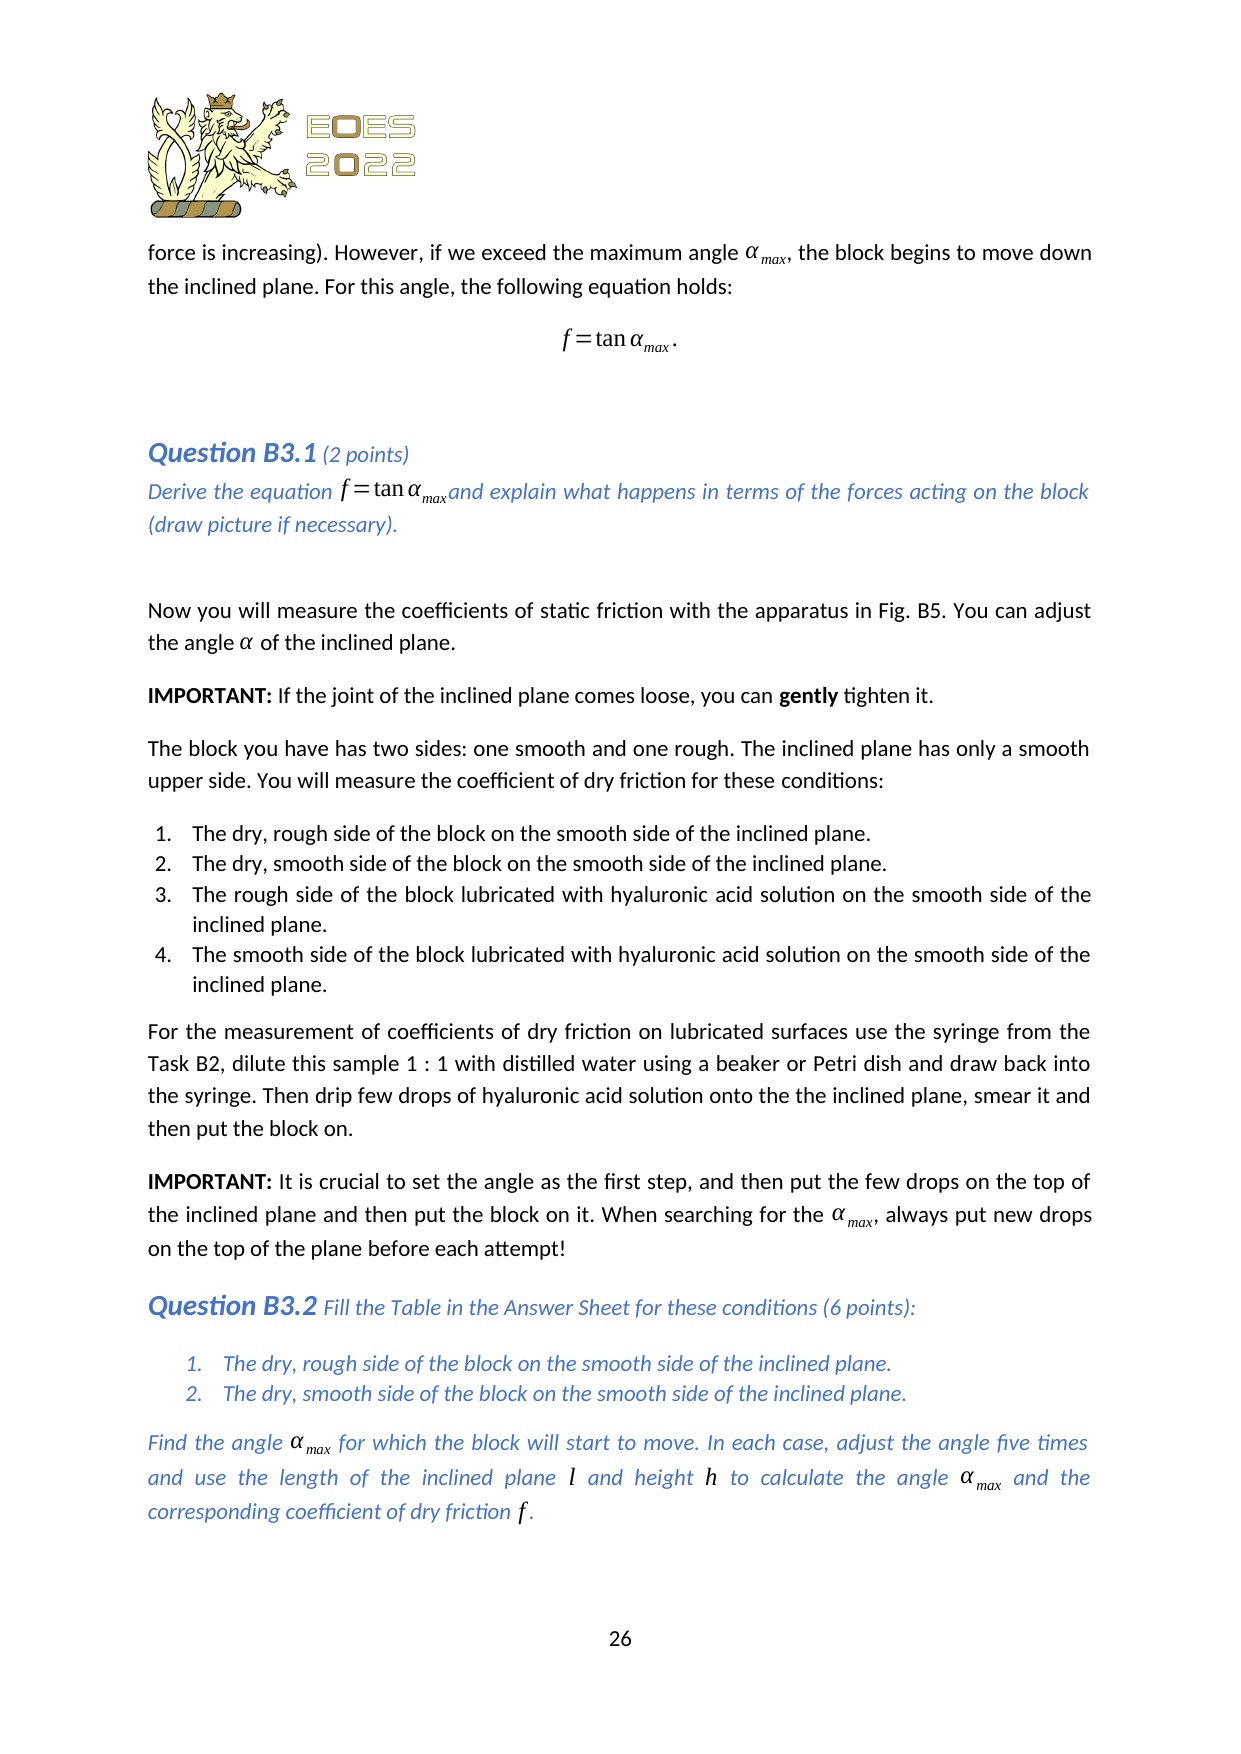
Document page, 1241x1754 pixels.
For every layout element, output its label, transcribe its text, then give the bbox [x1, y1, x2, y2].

text Now you will measure the coefficients of static friction with the apparatus in Fig. B5. You can adjust the angle of the inclined plane. [148, 596, 1093, 656]
list The dry, smooth side of the block on the smooth side of the inclined plane. [185, 1379, 1093, 1407]
list The rough side of the block lubricated with hyaluronic acid solution on the smooth side of the inclined plane. [154, 880, 1093, 938]
text IMPORTANT: It is crucial to set the angle as the first step, and then put the few drops on the top of the inclined plane and then put the block on it. When searching for the , always put new drops on the top of the plane before each attempt! [148, 1167, 1093, 1262]
text Question B3.1 (2 points) [148, 434, 1093, 470]
picture [147, 73, 423, 237]
text Question B3.2 Fill the Table in the Answer Sheet for these conditions (6 points): [148, 1287, 1093, 1323]
text IMPORTANT: If the joint of the inclined plane comes loose, you can gently tighten it. [148, 681, 1093, 709]
list The dry, smooth side of the block on the smooth side of the inclined plane. [154, 849, 1093, 877]
text The block you have has two sides: one smooth and one rough. The inclined plane has only a smooth upper side. You will measure the coefficient of dry friction for these conditions: [148, 734, 1093, 794]
list The dry, rough side of the block on the smooth side of the inclined plane. [154, 819, 1093, 847]
text Find the angle for which the block will start to move. In each case, adjust the angle five times and use the length of the inclined plane and height to calculate the angle and the corresponding coefficient of dry friction . [148, 1426, 1093, 1525]
text For the measurement of coefficients of dry friction on lubricated surfaces use the syringe from the Task B2, dilute this sample 1 : 1 with distilled water using a beaker or Petri dish and draw back into the syringe. Then drip few drops of hyaluronic acid solution onto the the inclined plane, smear it and then put the block on. [148, 1017, 1093, 1142]
text Derive the equation and explain what happens in terms of the forces acting on the block (draw picture if necessary). [148, 475, 1093, 539]
list The smooth side of the block lubricated with hyaluronic acid solution on the smooth side of the inclined plane. [154, 940, 1093, 998]
list The dry, rough side of the block on the smooth side of the inclined plane. [185, 1349, 1093, 1377]
